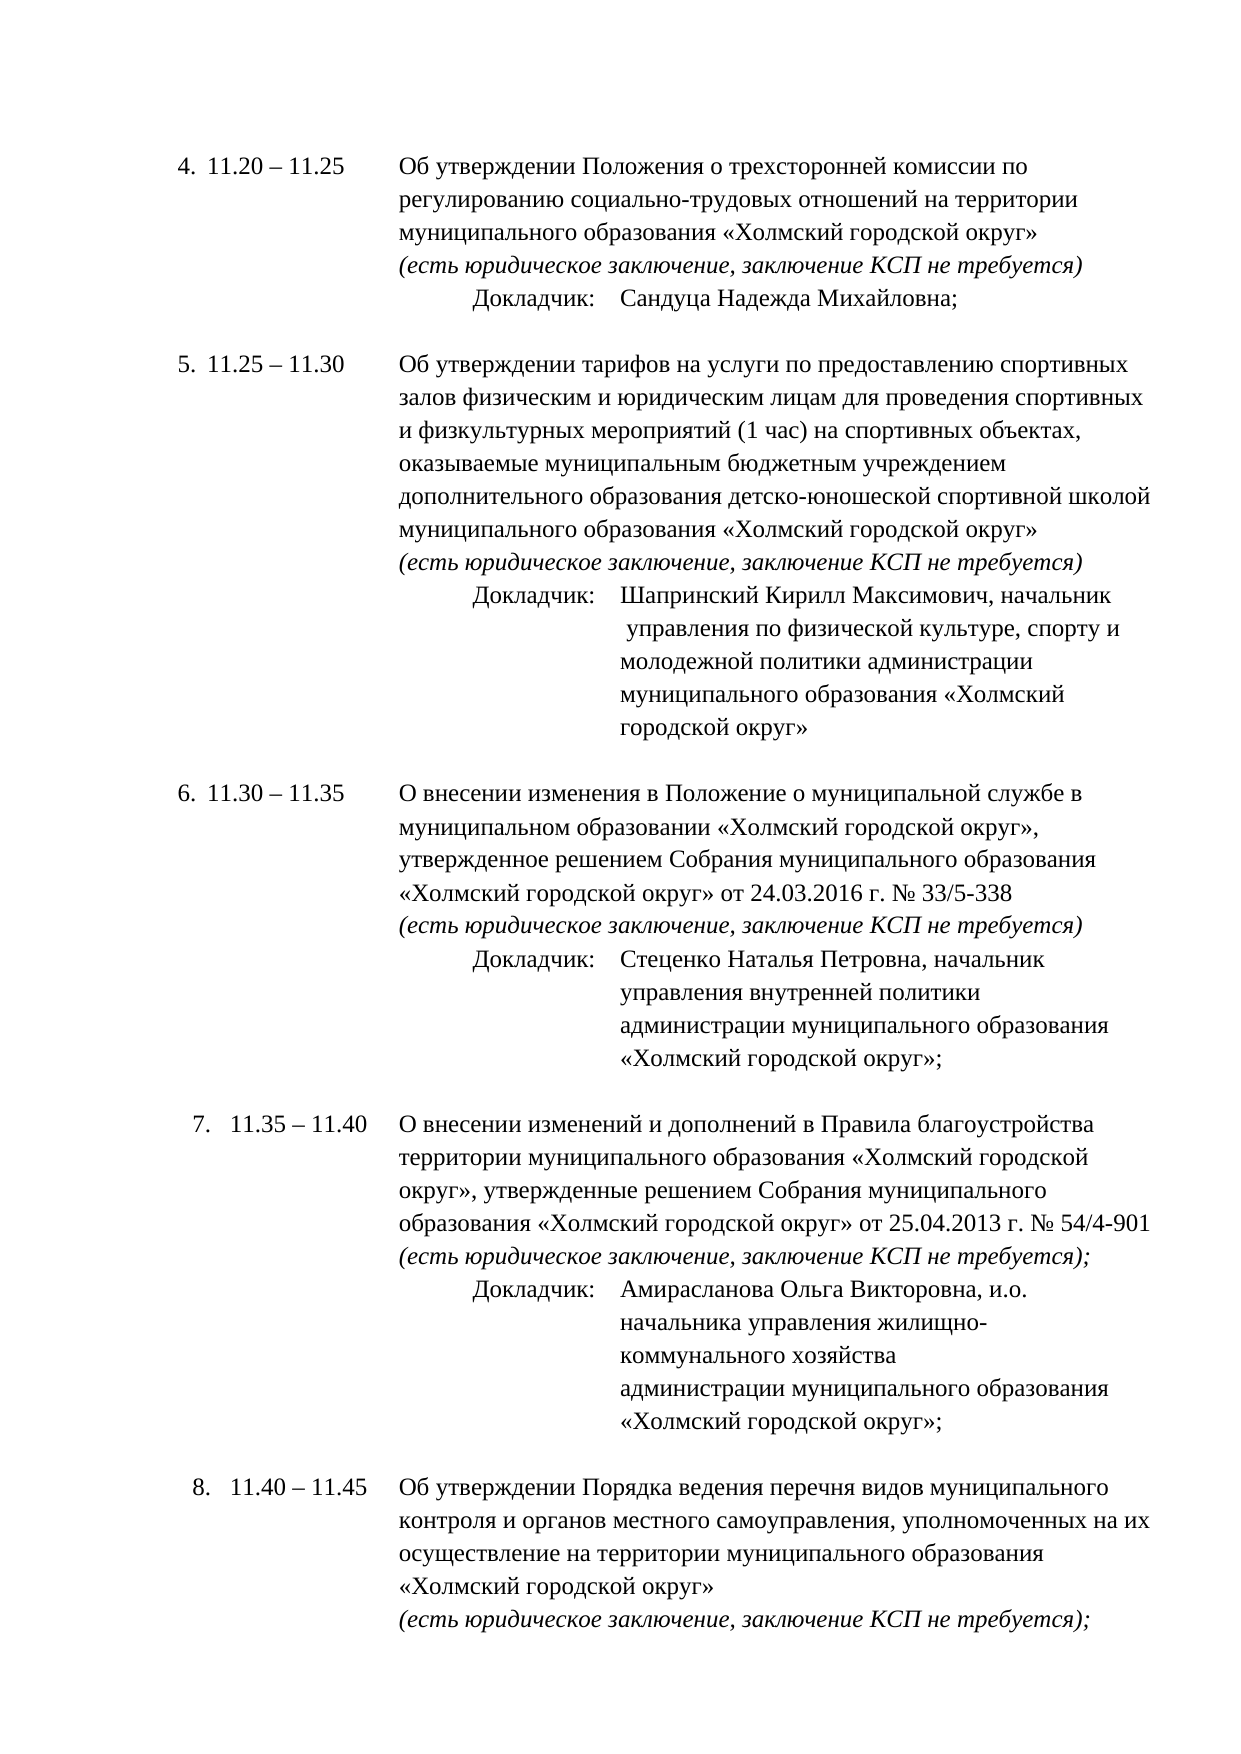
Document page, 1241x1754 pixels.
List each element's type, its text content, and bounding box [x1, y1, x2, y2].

list (есть юридическое заключение, заключение КСП не требуется) [229, 911, 1152, 939]
list округ», утвержденные решением Собрания муниципального [229, 1175, 1152, 1203]
list «Холмский городской округ» [325, 1571, 1152, 1600]
list и физкультурных мероприятий (1 час) на спортивных объектах, [207, 415, 1152, 444]
list коммунального хозяйства [229, 1340, 1152, 1369]
list 11.25 – 11.30 Об утверждении тарифов на услуги по предоставлению спортивных [177, 349, 1152, 378]
list 11.20 – 11.25 Об утверждении Положения о трехсторонней комиссии по [177, 151, 1152, 180]
list Докладчик: Амирасланова Ольга Викторовна, и.о. [229, 1274, 1152, 1303]
list Докладчик: Шапринский Кирилл Максимович, начальник [207, 580, 1152, 609]
list образования «Холмский городской округ» от 25.04.2013 г. № 54/4-901 [229, 1208, 1152, 1237]
list муниципального образования «Холмский городской округ» [229, 217, 1152, 246]
list муниципального образования «Холмский городской округ» [207, 514, 1152, 543]
list Докладчик: Стеценко Наталья Петровна, начальник [229, 944, 1152, 972]
list управления по физической культуре, спорту и [546, 613, 1152, 642]
list муниципальном образовании «Холмский городской округ», [229, 812, 1152, 840]
list дополнительного образования детско-юношеской спортивной школой [207, 481, 1152, 510]
list утвержденное решением Собрания муниципального образования [229, 844, 1152, 873]
list территории муниципального образования «Холмский городской [229, 1142, 1152, 1171]
list администрации муниципального образования [229, 1373, 1152, 1402]
list контроля и органов местного самоуправления, уполномоченных на их [325, 1505, 1152, 1534]
list (есть юридическое заключение, заключение КСП не требуется); [325, 1604, 1152, 1633]
list (есть юридическое заключение, заключение КСП не требуется); [229, 1241, 1152, 1269]
list «Холмский городской округ»; [229, 1406, 1152, 1435]
list Докладчик: Сандуца Надежда Михайловна; [229, 283, 1152, 312]
list 11.40 – 11.45 Об утверждении Порядка ведения перечня видов муниципального [192, 1472, 1152, 1501]
list залов физическим и юридическим лицам для проведения спортивных [207, 382, 1152, 411]
list городской округ» [546, 712, 1152, 741]
list оказываемые муниципальным бюджетным учреждением [207, 448, 1152, 477]
list управления внутренней политики [229, 977, 1152, 1005]
list (есть юридическое заключение, заключение КСП не требуется) [207, 547, 1152, 576]
list начальника управления жилищно- [229, 1307, 1152, 1336]
list «Холмский городской округ» от 24.03.2016 г. № 33/5-338 [229, 878, 1152, 906]
list (есть юридическое заключение, заключение КСП не требуется) [229, 250, 1152, 279]
list 11.30 – 11.35 О внесении изменения в Положение о муниципальной службе в [177, 778, 1152, 807]
list молодежной политики администрации [546, 646, 1152, 675]
list администрации муниципального образования [229, 1010, 1152, 1038]
list муниципального образования «Холмский [546, 679, 1152, 708]
list «Холмский городской округ»; [229, 1043, 1152, 1071]
list регулированию социально-трудовых отношений на территории [229, 184, 1152, 213]
list 11.35 – 11.40 О внесении изменений и дополнений в Правила благоустройства [192, 1109, 1152, 1137]
list осуществление на территории муниципального образования [325, 1538, 1152, 1567]
